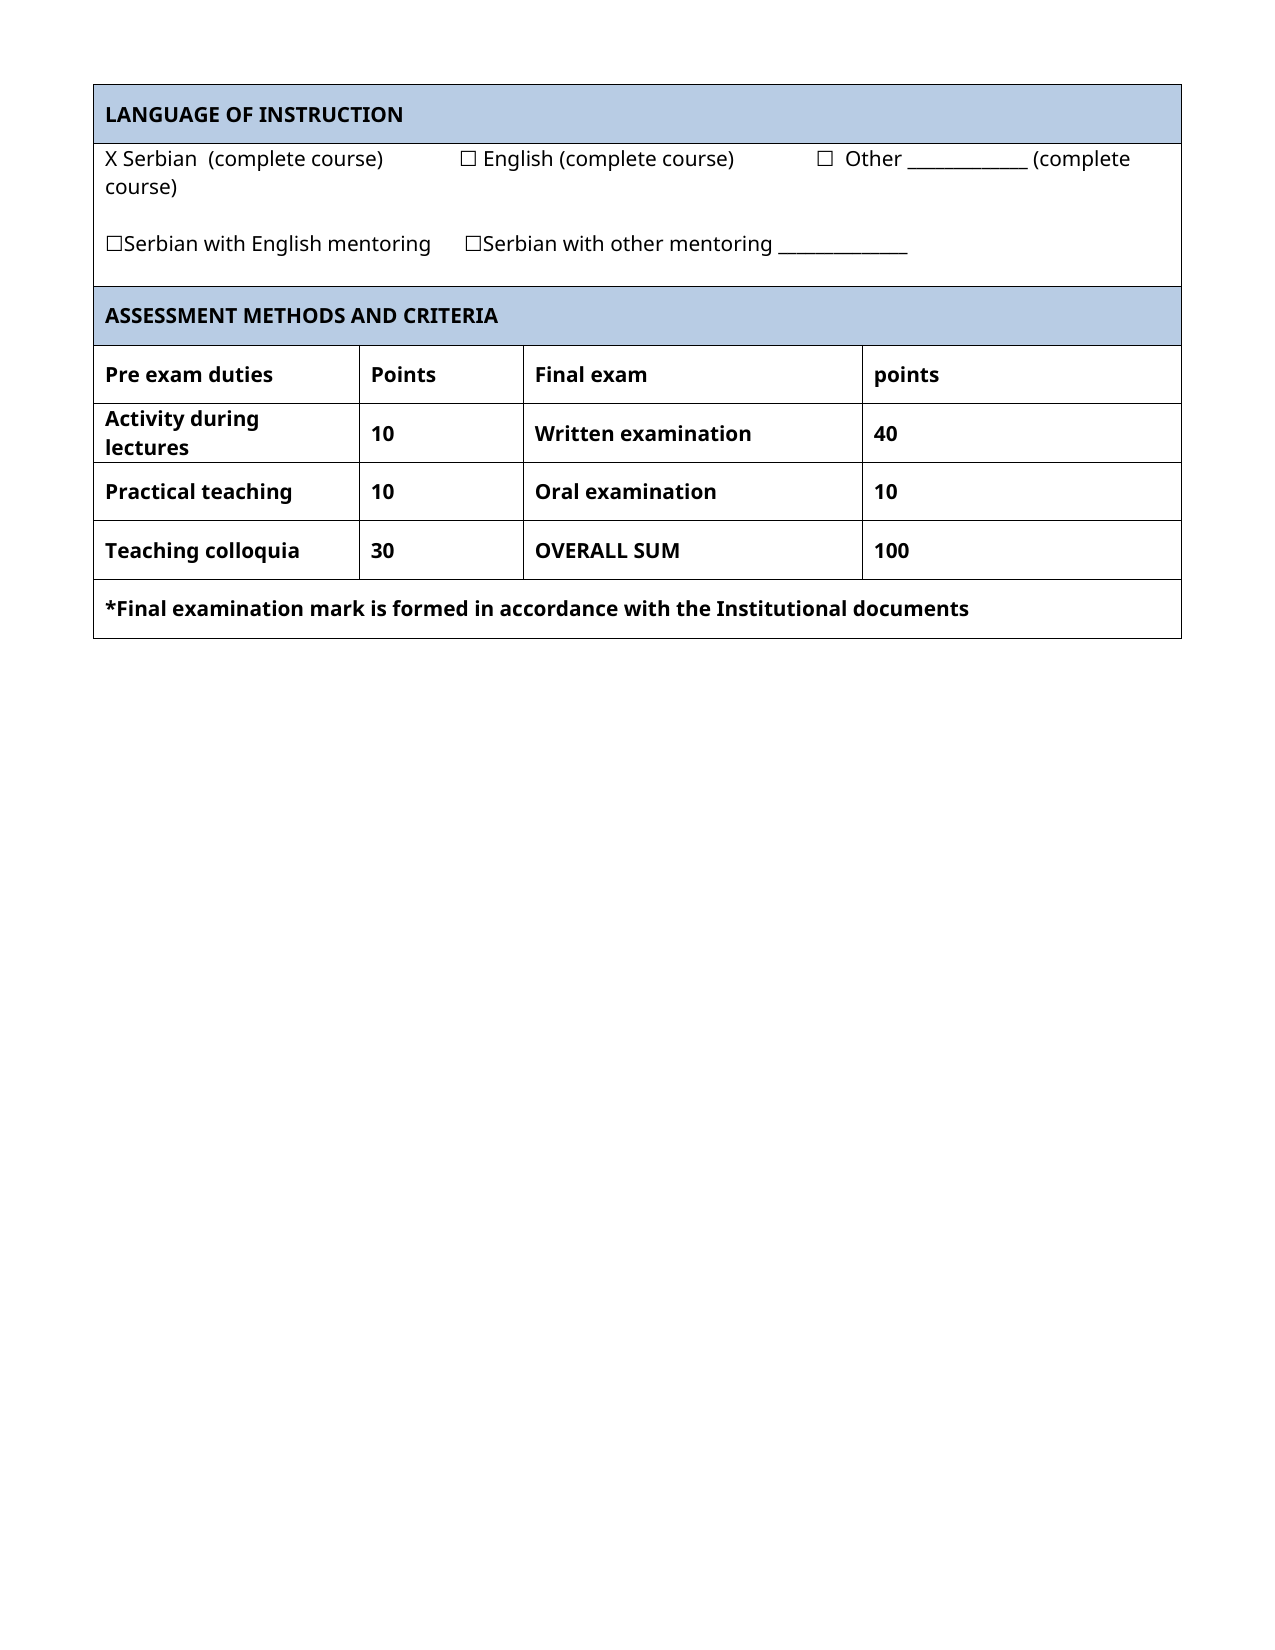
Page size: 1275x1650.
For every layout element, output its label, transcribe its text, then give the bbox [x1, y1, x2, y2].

table_cell OVERALL SUM [524, 521, 862, 579]
table_cell 10 [360, 404, 523, 462]
table_cell Points [360, 346, 523, 403]
table_cell Serbian (complete course) English (complete course) Other _____________ (complete course) Serbian with English mentoring Serbian with other mentoring ______________ [94, 144, 1181, 286]
table_cell Activity during lectures [94, 404, 359, 462]
table_cell Teaching colloquia [94, 521, 359, 579]
table_cell Final exam [524, 346, 862, 403]
table_cell Written examination [524, 404, 862, 462]
table_cell Practical teaching [94, 463, 359, 520]
table_cell LANGUAGE OF INSTRUCTION [94, 85, 1181, 143]
table_cell *Final examination mark is formed in accordance with the Institutional documents [94, 580, 1181, 637]
table_cell 40 [863, 404, 1181, 462]
table_cell Pre exam duties [94, 346, 359, 403]
table_cell 10 [863, 463, 1181, 520]
table_cell Oral examination [524, 463, 862, 520]
table_cell 10 [360, 463, 523, 520]
table_cell ASSESSMENT METHODS AND CRITERIA [94, 287, 1181, 345]
table_cell 100 [863, 521, 1181, 579]
table_cell points [863, 346, 1181, 403]
table_cell 30 [360, 521, 523, 579]
